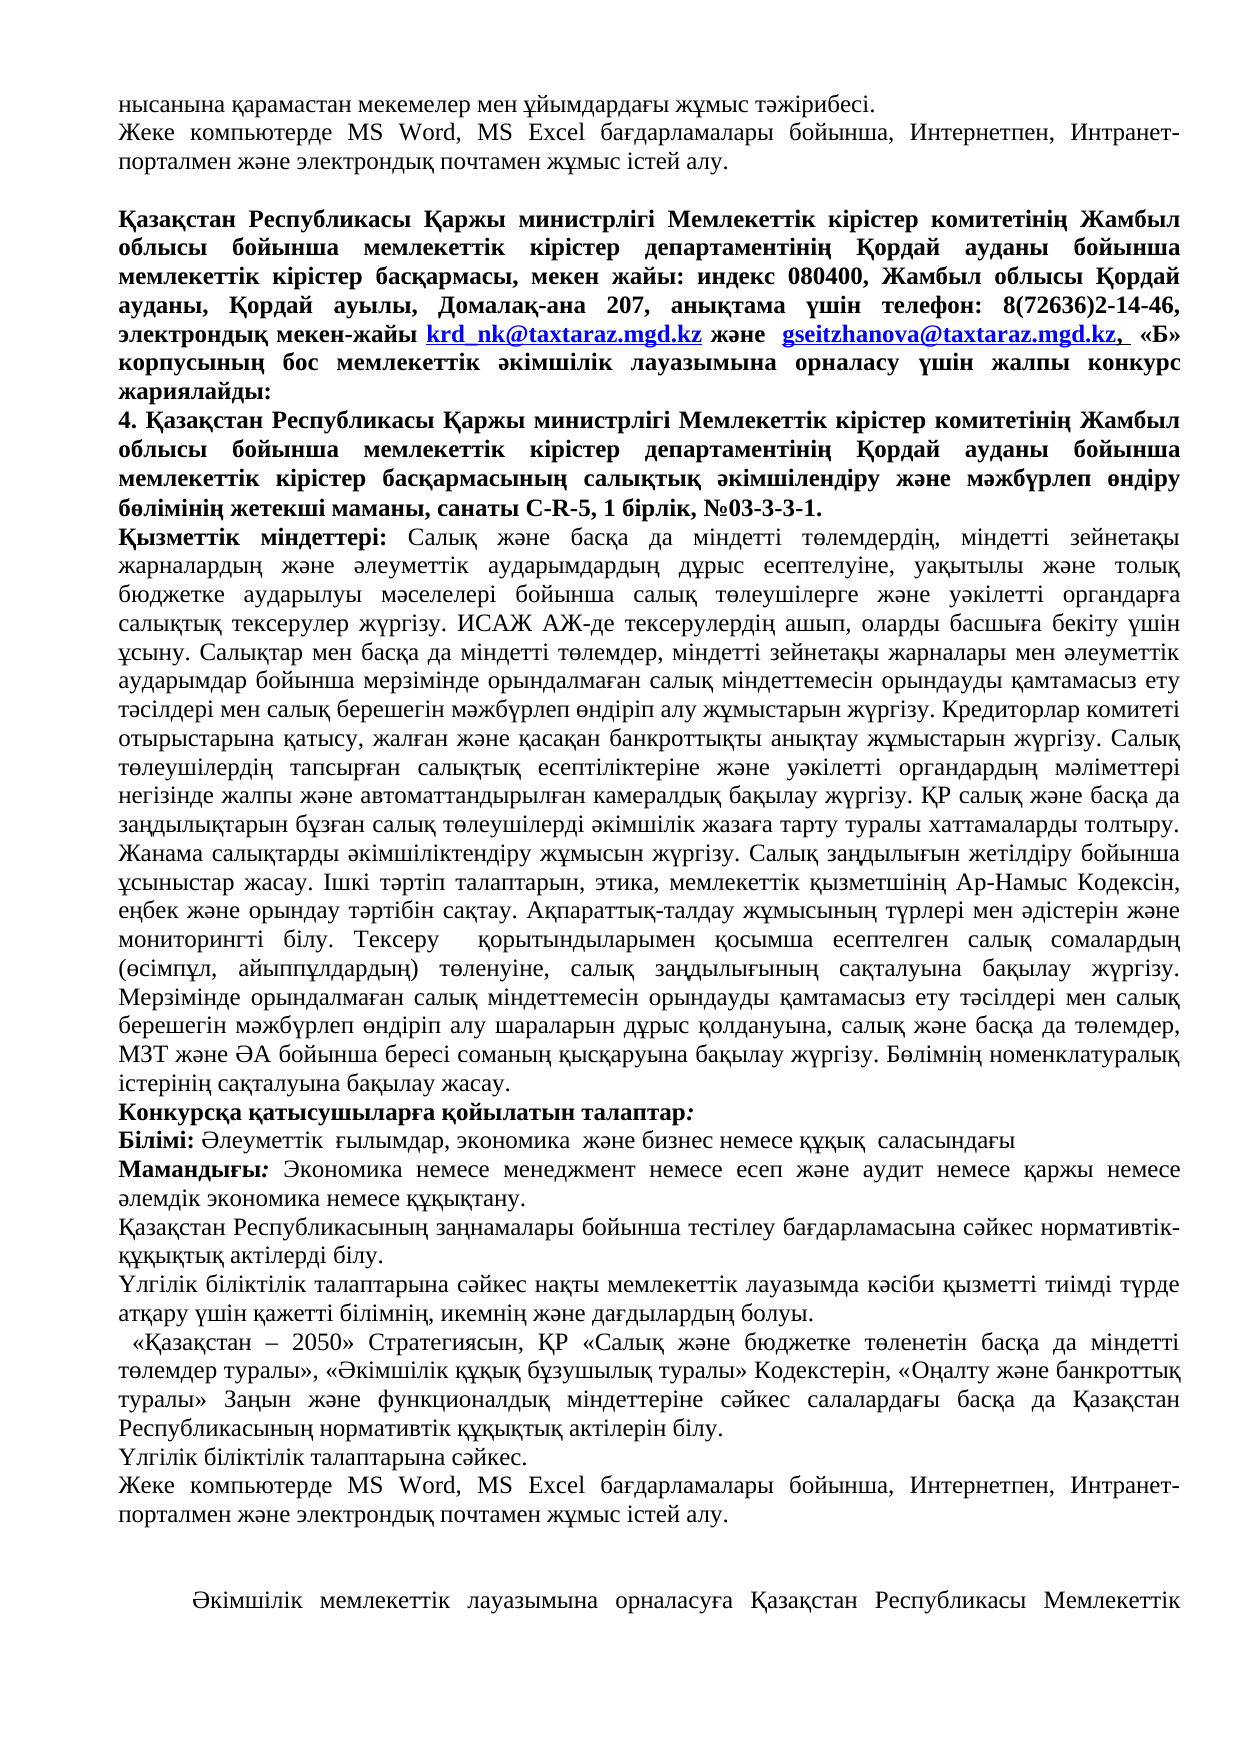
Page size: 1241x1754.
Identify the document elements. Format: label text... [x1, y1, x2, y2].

text Конкурсқа қатысушыларға қойылатын талаптар: [118, 1097, 1181, 1125]
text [118, 1585, 1181, 1614]
text Қызметтік міндеттері: Салық және басқа да міндетті төлемдердің, міндетті зейнетақы жарналардың және әлеуметтік аударымдардың дұрыс есептелуіне, уақытылы және толық бюджетке аударылуы мәселелері бойынша салық төлеушілерге және уәкілетті органдарға салықтық тексерулер жүргізу. ИСАЖ АЖ-де тексерулердің ашып, оларды басшыға бекіту үшін ұсыну. Салықтар мен басқа да міндетті төлемдер, міндетті зейнетақы жарналары мен әлеуметтік аударымдар бойынша мерзімінде орындалмаған салық міндеттемесін орындауды қамтамасыз ету тәсілдері мен салық берешегін мәжбүрлеп өндіріп алу жұмыстарын жүргізу. Кредиторлар комитеті отырыстарына қатысу, жалған және қасақан банкроттықты анықтау жұмыстарын жүргізу. Салық төлеушілердің тапсырған салықтық есептіліктеріне және уәкілетті органдардың мәліметтері негізінде жалпы және автоматтандырылған камералдық бақылау жүргізу. ҚР салық және басқа да заңдылықтарын бұзған салық төлеушілерді әкімшілік жазаға тарту туралы хаттамаларды толтыру. Жанама салықтарды әкімшіліктендіру жұмысын жүргізу. Салық заңдылығын жетілдіру бойынша ұсыныстар жасау. Ішкі тәртіп талаптарын, этика, мемлекеттік қызметшінің Ар-Намыс Кодексін, еңбек және орындау тәртібін сақтау. Ақпараттық-талдау жұмысының түрлері мен әдістерін және мониторингті білу. Тексеру қорытындыларымен қосымша есептелген салық сомалардың (өсімпұл, айыппұлдардың) төленуіне, салық заңдылығының сақталуына бақылау жүргізу. Мерзімінде орындалмаған салық міндеттемесін орындауды қамтамасыз ету тәсілдері мен салық берешегін мәжбүрлеп өндіріп алу шараларын дұрыс қолдануына, салық және басқа да төлемдер, МЗТ және ӘА бойынша бересі соманың қысқаруына бақылау жүргізу. Бөлімнің номенклатуралық істерінің сақталуына бақылау жасау. [118, 522, 1181, 1097]
text Мамандығы: Экономика немесе менеджмент немесе есеп және аудит немесе қаржы немесе әлемдік экономика немесе құқықтану. [118, 1154, 1181, 1212]
text 4. Қазақстан Республикасы Қаржы министрлігі Мемлекеттік кірістер комитетінің Жамбыл облысы бойынша мемлекеттік кірістер департаментінің Қордай ауданы бойынша мемлекеттік кірістер басқармасының салықтық әкімшілендіру және мәжбүрлеп өндіру бөлімінің жетекші маманы, санаты C-R-5, 1 бірлік, №03-3-3-1. [118, 405, 1181, 522]
text Қазақстан Республикасының заңнамалары бойынша тестілеу бағдарламасына сәйкес нормативтік-құқықтық актілерді білу. [118, 1212, 1181, 1269]
text Жеке компьютерде MS Word, MS Excel бағдарламалары бойынша, Интернетпен, Интранет-порталмен және электрондық почтамен жұмыс істей алу. [118, 117, 1181, 175]
text Қазақстан Республикасы Қаржы министрлігі Мемлекеттік кірістер комитетінің Жамбыл облысы бойынша мемлекеттік кірістер департаментінің Қордай ауданы бойынша мемлекеттік кірістер басқармасы, мекен жайы: индекс 080400, Жамбыл облысы Қордай ауданы, Қордай ауылы, Домалақ-ана 207, анықтама үшін телефон: 8(72636)2-14-46, электрондық мекен-жайы krd_nk@taxtaraz.mgd.kz және gseitzhanova@taxtaraz.mgd.kz, «Б» корпусының бос мемлекеттік әкімшілік лауазымына орналасу үшін жалпы конкурс жариялайды: [118, 204, 1181, 405]
text Білімі: Әлеуметтік ғылымдар, экономика және бизнес немесе құқық саласындағы [118, 1125, 1181, 1154]
text Үлгілік біліктілік талаптарына сәйкес. [118, 1442, 1181, 1470]
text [118, 89, 1181, 117]
text «Қазақстан – 2050» Стратегиясын, ҚР «Салық және бюджетке төленетін басқа да міндетті төлемдер туралы», «Әкімшілік құқық бұзушылық туралы» Кодекстерін, «Оңалту және банкроттық туралы» Заңын және функционалдық міндеттеріне сәйкес салалардағы басқа да Қазақстан Республикасының нормативтік құқықтық актілерін білу. [118, 1327, 1181, 1442]
text Жеке компьютерде MS Word, MS Excel бағдарламалары бойынша, Интернетпен, Интранет-порталмен және электрондық почтамен жұмыс істей алу. [118, 1470, 1181, 1528]
text Үлгілік біліктілік талаптарына сәйкес нақты мемлекеттік лауазымда кәсіби қызметті тиімді түрде атқару үшін қажетті білімнің, икемнің және дағдылардың болуы. [118, 1269, 1181, 1327]
